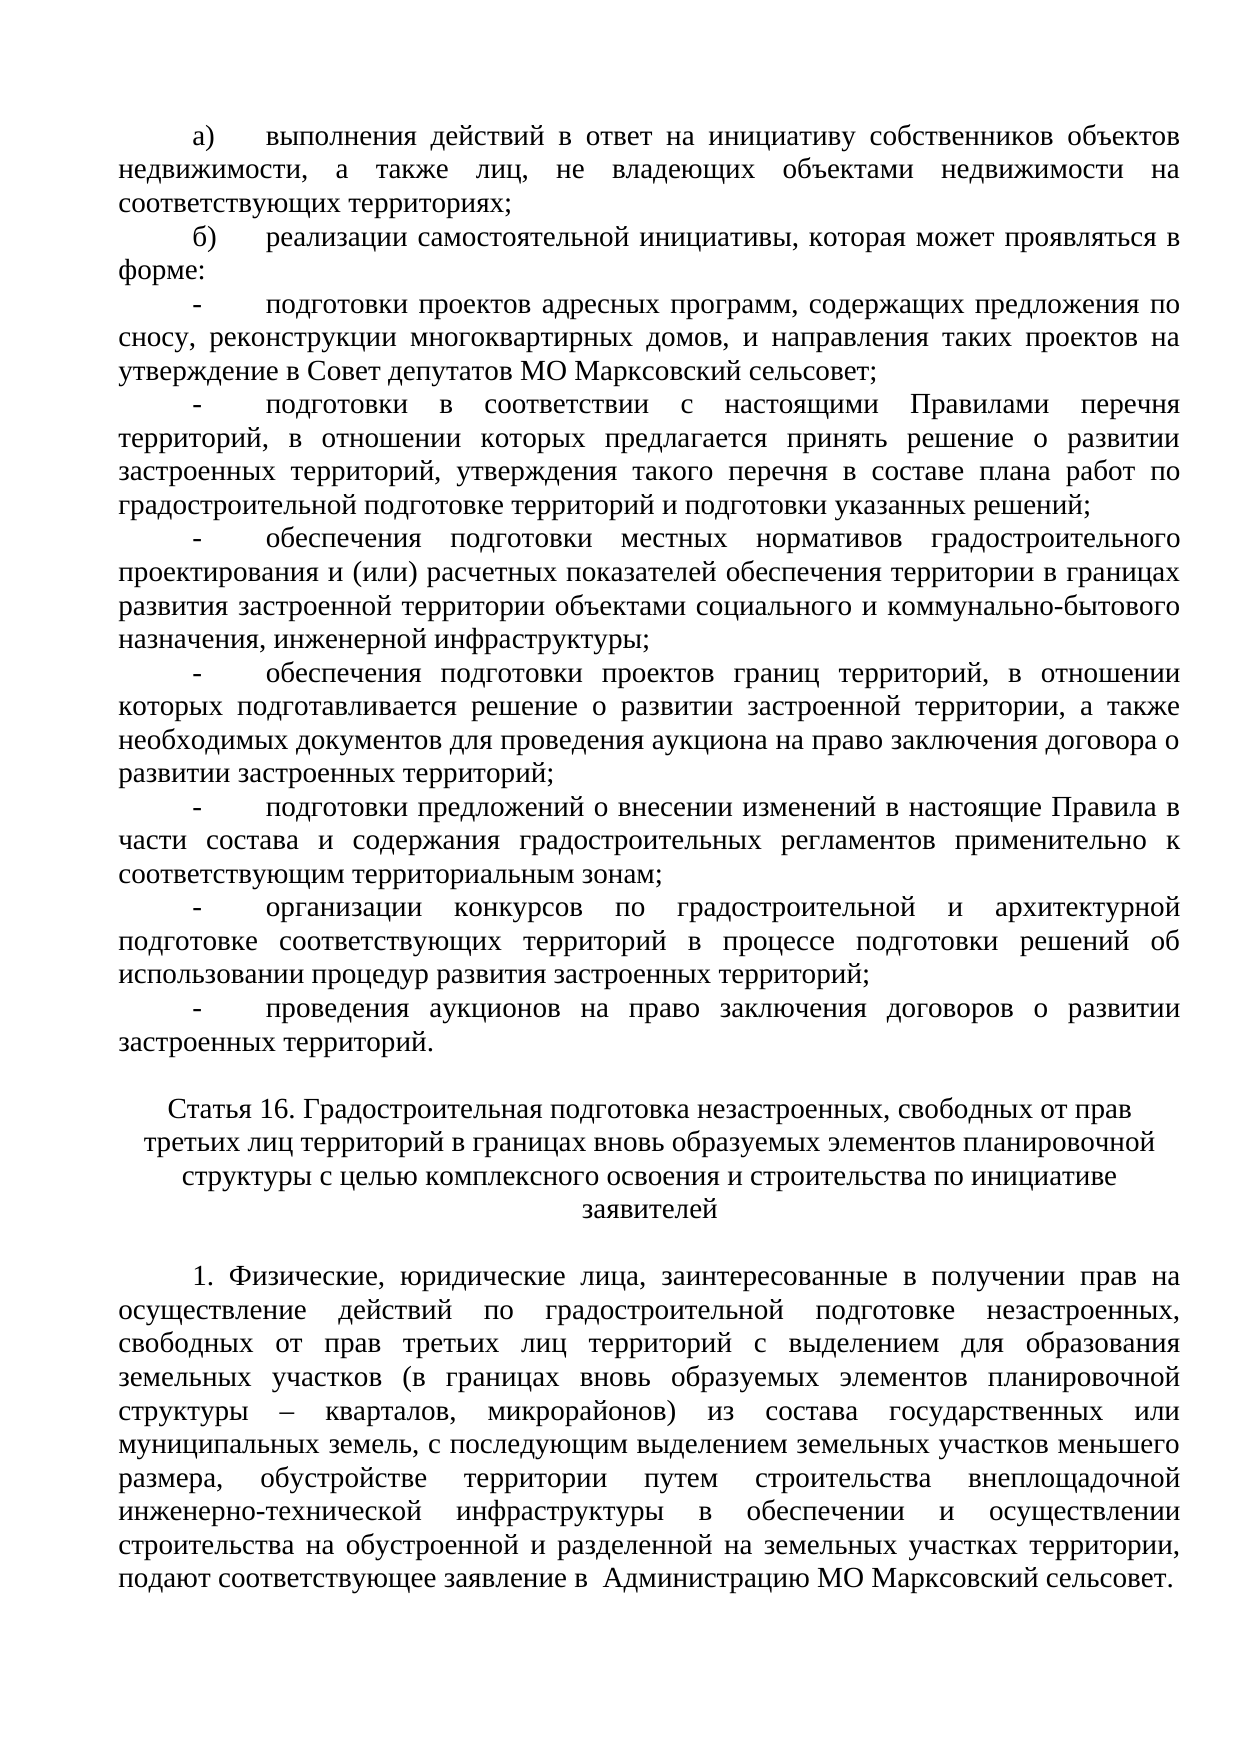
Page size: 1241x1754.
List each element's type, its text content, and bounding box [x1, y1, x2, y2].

text - обеспечения подготовки местных нормативов градостроительного проектирования и (или) расчетных показателей обеспечения территории в границах развития застроенной территории объектами социального и коммунально-бытового назначения, инженерной инфраструктуры; [118, 521, 1181, 655]
text - подготовки проектов адресных программ, содержащих предложения по сносу, реконструкции многоквартирных домов, и направления таких проектов на утверждение в Совет депутатов МО Марксовский сельсовет; [118, 286, 1181, 386]
text Статья 16. Градостроительная подготовка незастроенных, свободных от прав третьих лиц территорий в границах вновь образуемых элементов планировочной структуры с целью комплексного освоения и строительства по инициативе заявителей [118, 1091, 1181, 1225]
text - подготовки в соответствии с настоящими Правилами перечня территорий, в отношении которых предлагается принять решение о развитии застроенных территорий, утверждения такого перечня в составе плана работ по градостроительной подготовке территорий и подготовки указанных решений; [118, 386, 1181, 521]
text а) выполнения действий в ответ на инициативу собственников объектов недвижимости, а также лиц, не владеющих объектами недвижимости на соответствующих территориях; [118, 118, 1181, 219]
text б) реализации самостоятельной инициативы, которая может проявляться в форме: [118, 219, 1181, 286]
text - обеспечения подготовки проектов границ территорий, в отношении которых подготавливается решение о развитии застроенной территории, а также необходимых документов для проведения аукциона на право заключения договора о развитии застроенных территорий; [118, 655, 1181, 789]
text 1. Физические, юридические лица, заинтересованные в получении прав на осуществление действий по градостроительной подготовке незастроенных, свободных от прав третьих лиц территорий с выделением для образования земельных участков (в границах вновь образуемых элементов планировочной структуры – кварталов, микрорайонов) из состава государственных или муниципальных земель, с последующим выделением земельных участков меньшего размера, обустройстве территории путем строительства внеплощадочной инженерно-технической инфраструктуры в обеспечении и осуществлении строительства на обустроенной и разделенной на земельных участках территории, подают соответствующее заявление в Администрацию МО Марксовский сельсовет. [118, 1258, 1181, 1594]
text - проведения аукционов на право заключения договоров о развитии застроенных территорий. [118, 990, 1181, 1057]
text - подготовки предложений о внесении изменений в настоящие Правила в части состава и содержания градостроительных регламентов применительно к соответствующим территориальным зонам; [118, 789, 1181, 889]
text - организации конкурсов по градостроительной и архитектурной подготовке соответствующих территорий в процессе подготовки решений об использовании процедур развития застроенных территорий; [118, 889, 1181, 990]
